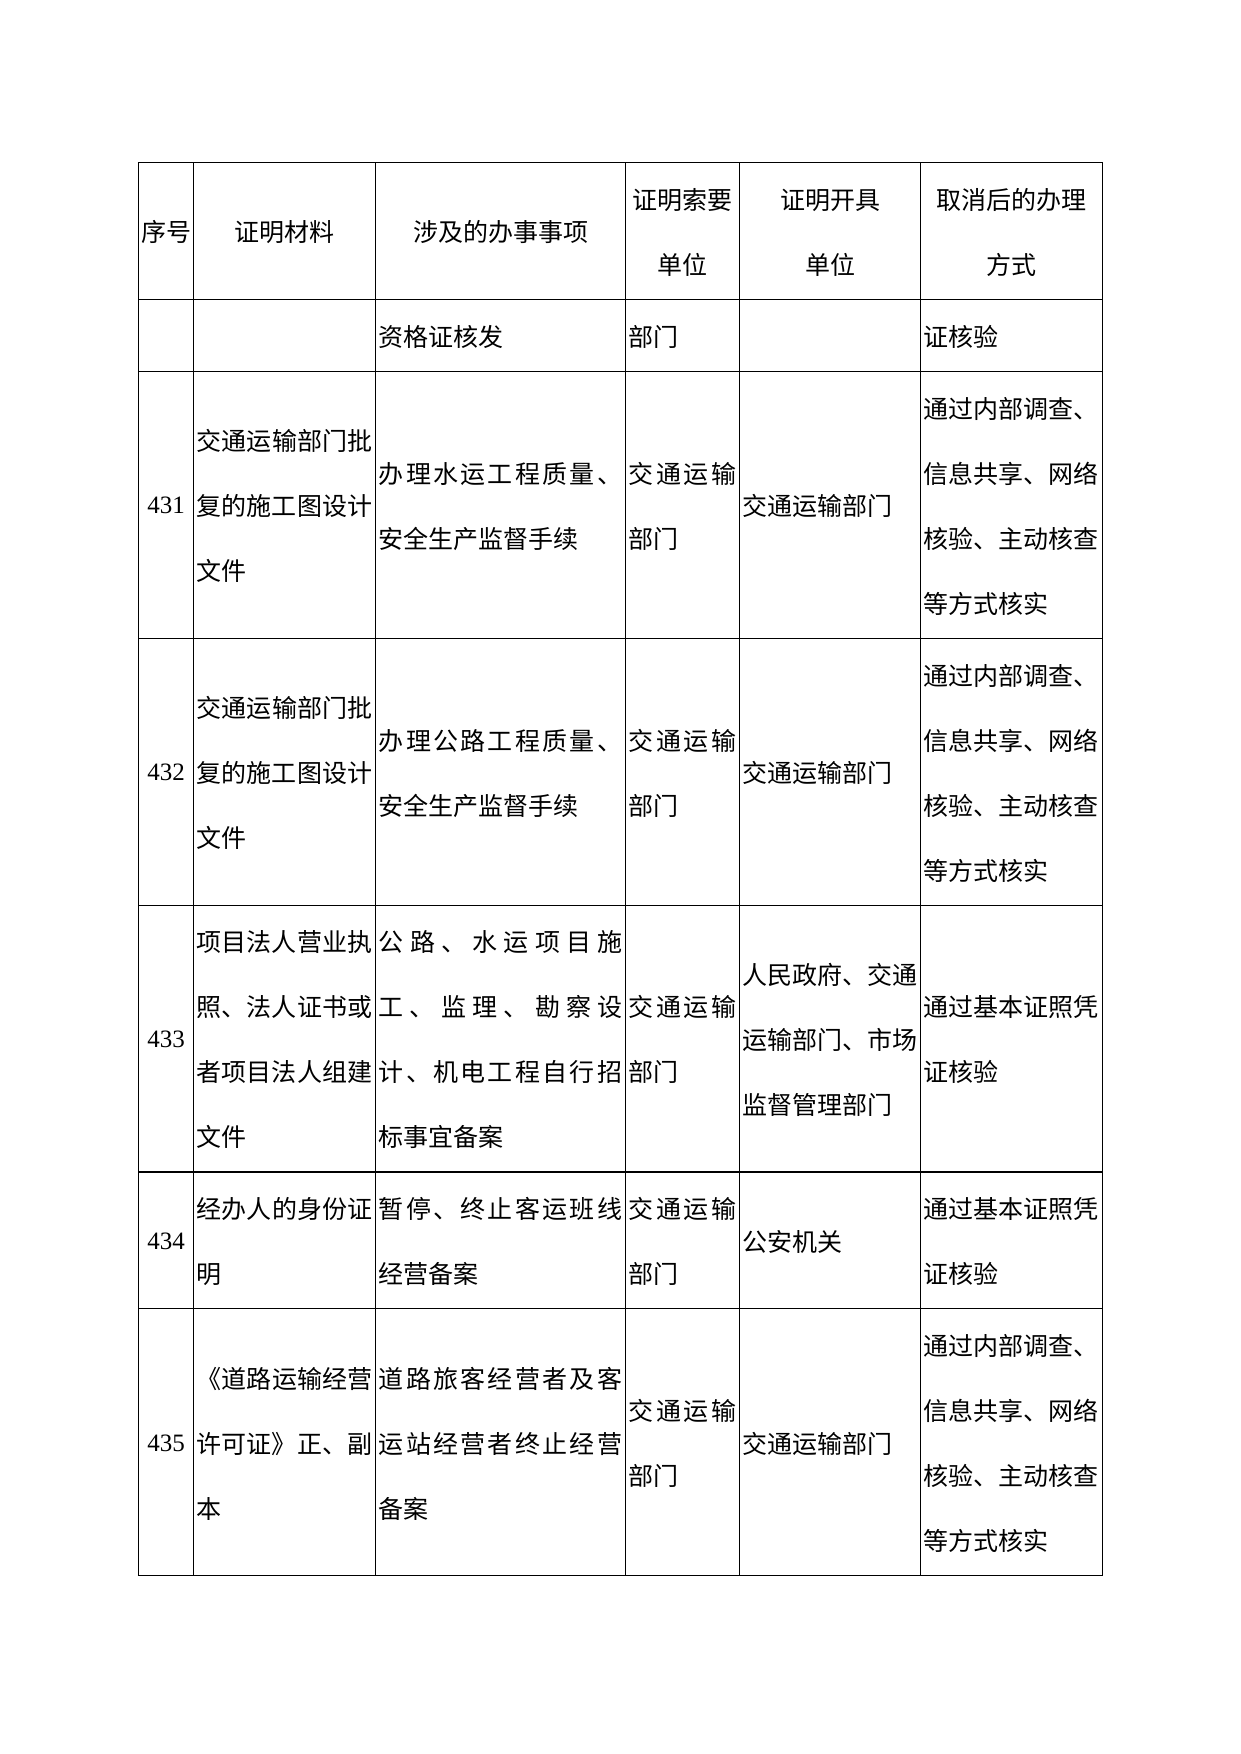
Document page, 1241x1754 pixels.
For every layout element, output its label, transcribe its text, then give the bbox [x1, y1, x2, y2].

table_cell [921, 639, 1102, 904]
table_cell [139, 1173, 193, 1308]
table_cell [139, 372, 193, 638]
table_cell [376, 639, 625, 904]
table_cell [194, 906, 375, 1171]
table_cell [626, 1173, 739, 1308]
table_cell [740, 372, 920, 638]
table_header 涉及的办事事项 [376, 163, 625, 299]
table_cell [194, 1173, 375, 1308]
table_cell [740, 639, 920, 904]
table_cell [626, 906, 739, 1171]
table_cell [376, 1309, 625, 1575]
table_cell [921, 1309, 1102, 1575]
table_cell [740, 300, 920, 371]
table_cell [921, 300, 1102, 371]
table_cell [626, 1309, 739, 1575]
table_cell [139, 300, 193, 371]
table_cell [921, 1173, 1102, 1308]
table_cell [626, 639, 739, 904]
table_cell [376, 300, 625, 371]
table_header 证明索要单位 [626, 163, 739, 299]
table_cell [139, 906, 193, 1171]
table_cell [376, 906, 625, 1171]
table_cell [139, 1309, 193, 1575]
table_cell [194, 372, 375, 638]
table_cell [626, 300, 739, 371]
table_header 取消后的办理 方式 [921, 163, 1102, 299]
table_header 序号 [139, 163, 193, 299]
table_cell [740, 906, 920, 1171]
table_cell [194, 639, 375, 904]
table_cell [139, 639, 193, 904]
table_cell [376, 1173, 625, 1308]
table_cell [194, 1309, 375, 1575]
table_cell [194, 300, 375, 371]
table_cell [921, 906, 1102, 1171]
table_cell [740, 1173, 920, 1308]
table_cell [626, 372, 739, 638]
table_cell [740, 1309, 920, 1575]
table_header 证明材料 [194, 163, 375, 299]
table_header 证明开具 单位 [740, 163, 920, 299]
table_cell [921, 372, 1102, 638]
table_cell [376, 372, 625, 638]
